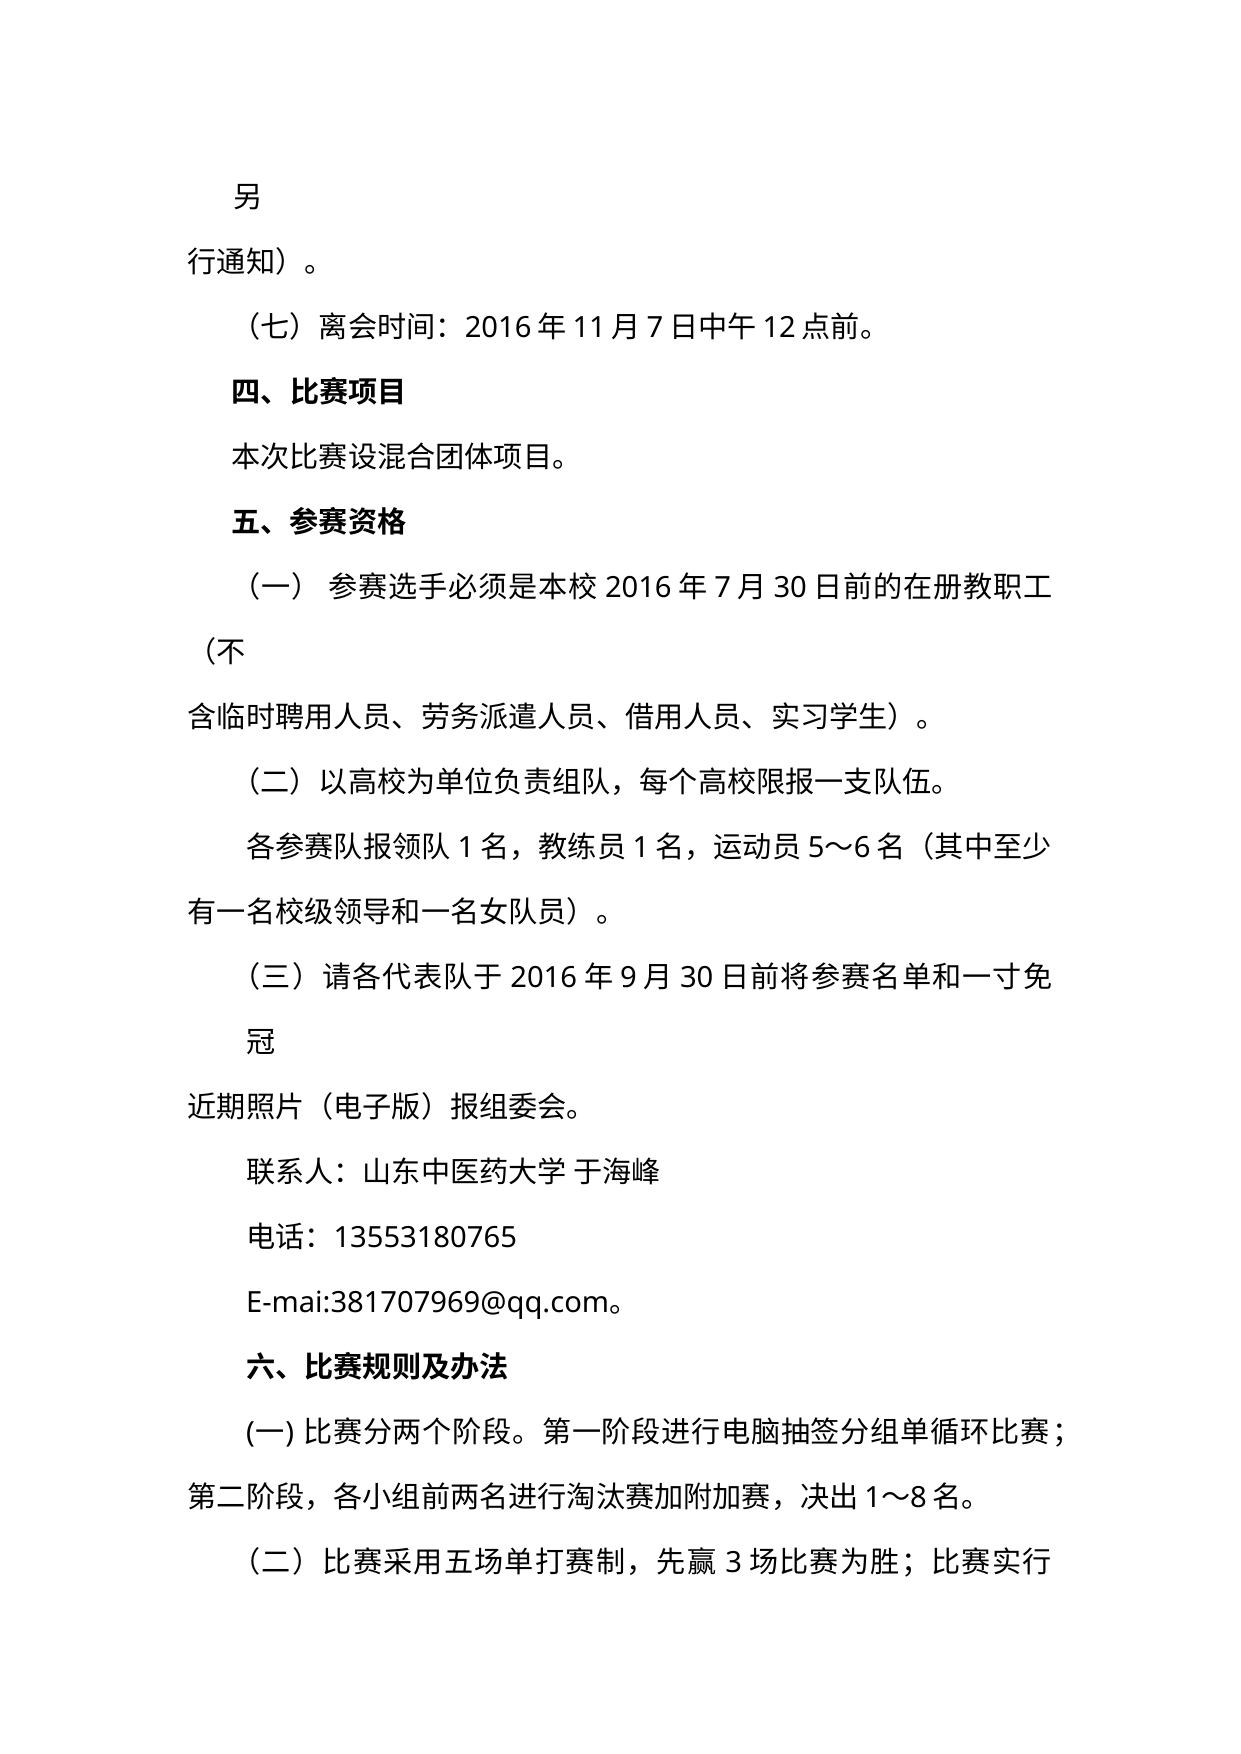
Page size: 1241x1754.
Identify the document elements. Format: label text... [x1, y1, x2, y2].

text 联系人：山东中医药大学 于海峰 [187, 1137, 1053, 1202]
text 四、比赛项目 [187, 357, 1053, 422]
text 本次比赛设混合团体项目。 [187, 422, 1053, 487]
text 五、参赛资格 [187, 487, 1053, 552]
text 电话：13553180765 [231, 1202, 1053, 1267]
text 近期照片（电子版）报组委会。 [187, 1072, 1053, 1137]
text 含临时聘用人员、劳务派遣人员、借用人员、实习学生）。 [187, 682, 1053, 747]
text (一) 比赛分两个阶段。第一阶段进行电脑抽签分组单循环比赛；第二阶段，各小组前两名进行淘汰赛加附加赛，决出1～8名。 [187, 1397, 1053, 1527]
text E-mai:381707969@qq.com。 [231, 1267, 1053, 1332]
text 行通知）。 [187, 227, 1053, 292]
text （三）请各代表队于2016年9月30日前将参赛名单和一寸免冠 [231, 942, 1053, 1072]
text （七）离会时间：2016年11月7日中午12点前。 [187, 292, 1053, 357]
text （二）以高校为单位负责组队，每个高校限报一支队伍。 [187, 747, 1053, 812]
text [233, 162, 1053, 227]
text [187, 1527, 1053, 1592]
text 各参赛队报领队1名，教练员1名，运动员5～6名（其中至少有一名校级领导和一名女队员）。 [187, 812, 1053, 942]
text （一） 参赛选手必须是本校2016年7月30日前的在册教职工（不 [187, 552, 1053, 682]
text 六、比赛规则及办法 [187, 1332, 1053, 1397]
